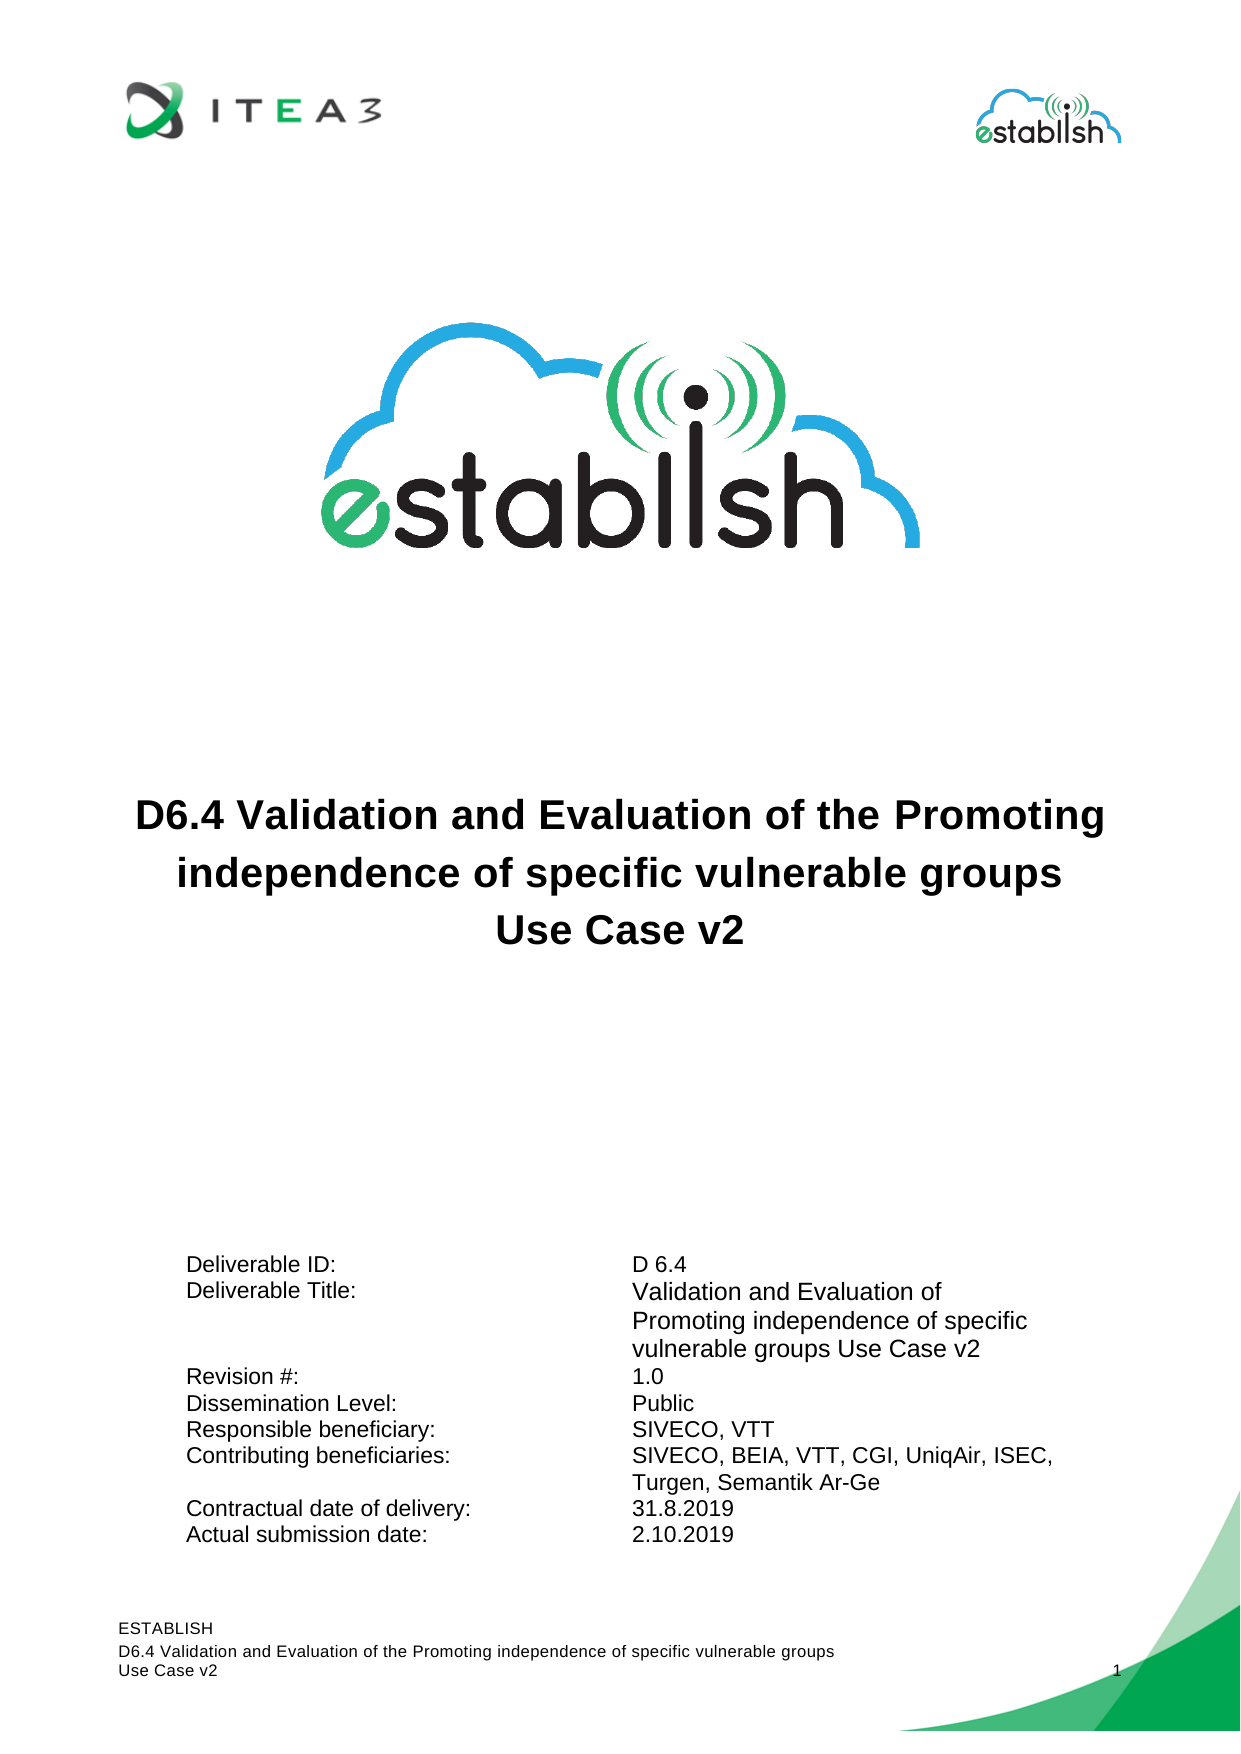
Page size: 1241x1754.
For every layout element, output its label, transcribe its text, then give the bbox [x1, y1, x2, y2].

picture [974, 87, 1123, 145]
table_cell Public [621, 1390, 1066, 1416]
picture [808, 1462, 1241, 1731]
table_cell Contractual date of delivery: [175, 1495, 621, 1521]
table_cell 31.8.2019 [621, 1495, 1066, 1521]
table_cell Responsible beneficiary: [175, 1416, 621, 1442]
text D6.4 Validation and Evaluation of the Promoting independence of specific vulnerable groups [118, 791, 1122, 896]
table_cell SIVECO, VTT [621, 1416, 1066, 1442]
table_header Deliverable ID: [175, 1251, 621, 1277]
table_cell 2.10.2019 [621, 1521, 1066, 1548]
table_cell 1.0 [621, 1363, 1066, 1389]
picture [314, 317, 926, 556]
table_cell Validation and Evaluation of Promoting independence of specific vulnerable groups Use Case v2 [621, 1277, 1066, 1363]
table_cell Deliverable Title: [175, 1277, 621, 1363]
table_cell Actual submission date: [175, 1521, 621, 1548]
table_header D 6.4 [621, 1251, 1066, 1277]
table_cell Revision #: [175, 1363, 621, 1389]
text Use Case v2 [118, 906, 1122, 953]
picture [118, 73, 392, 145]
table_cell Dissemination Level: [175, 1390, 621, 1416]
table_cell Contributing beneficiaries: [175, 1442, 621, 1495]
table_cell SIVECO, BEIA, VTT, CGI, UniqAir, ISEC, Turgen, Semantik Ar-Ge [621, 1442, 1066, 1495]
